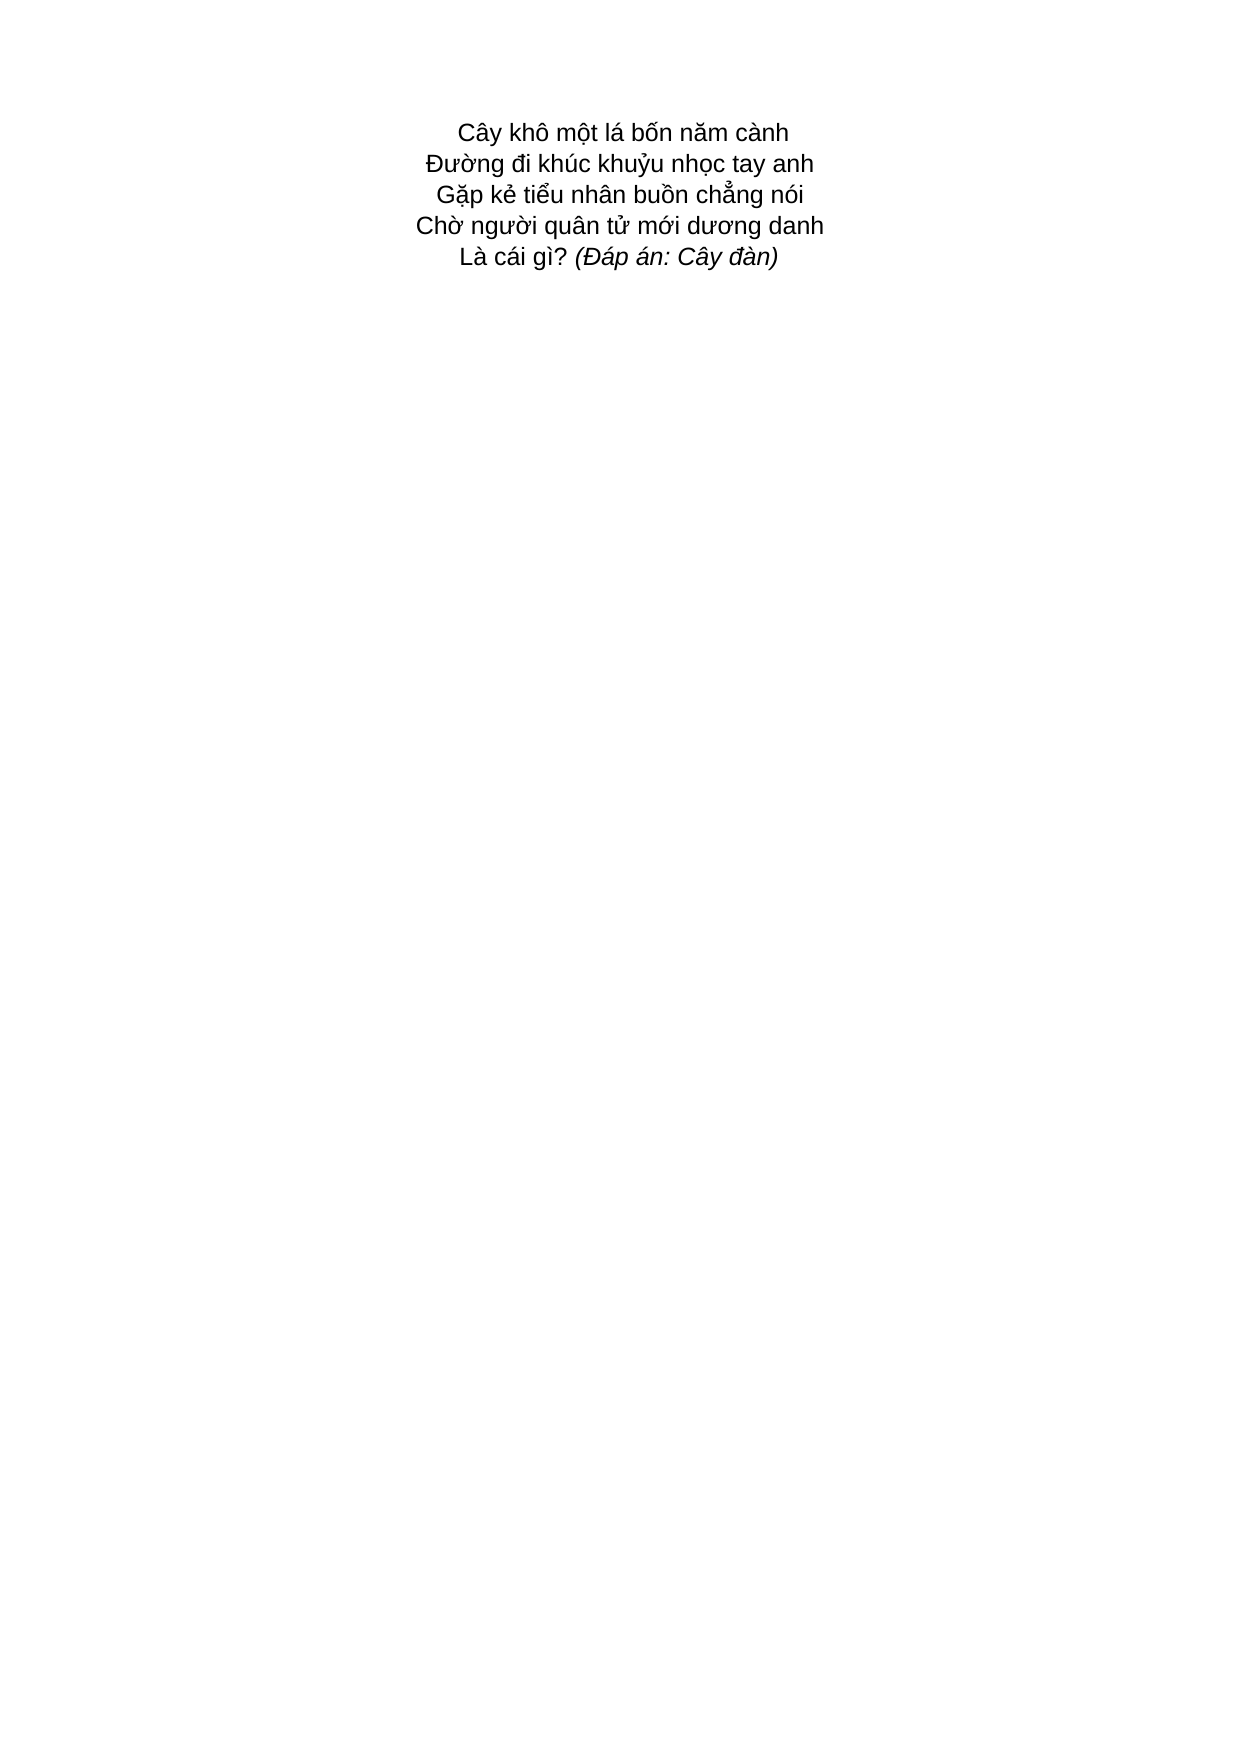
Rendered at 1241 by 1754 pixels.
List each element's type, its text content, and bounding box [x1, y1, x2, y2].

text Cây khô một lá bốn năm cành Đường đi khúc khuỷu nhọc tay anh Gặp kẻ tiểu nhân buồn chẳng nói Chờ người quân tử mới dương danh Là cái gì? (Đáp án: Cây đàn) [118, 118, 1122, 271]
